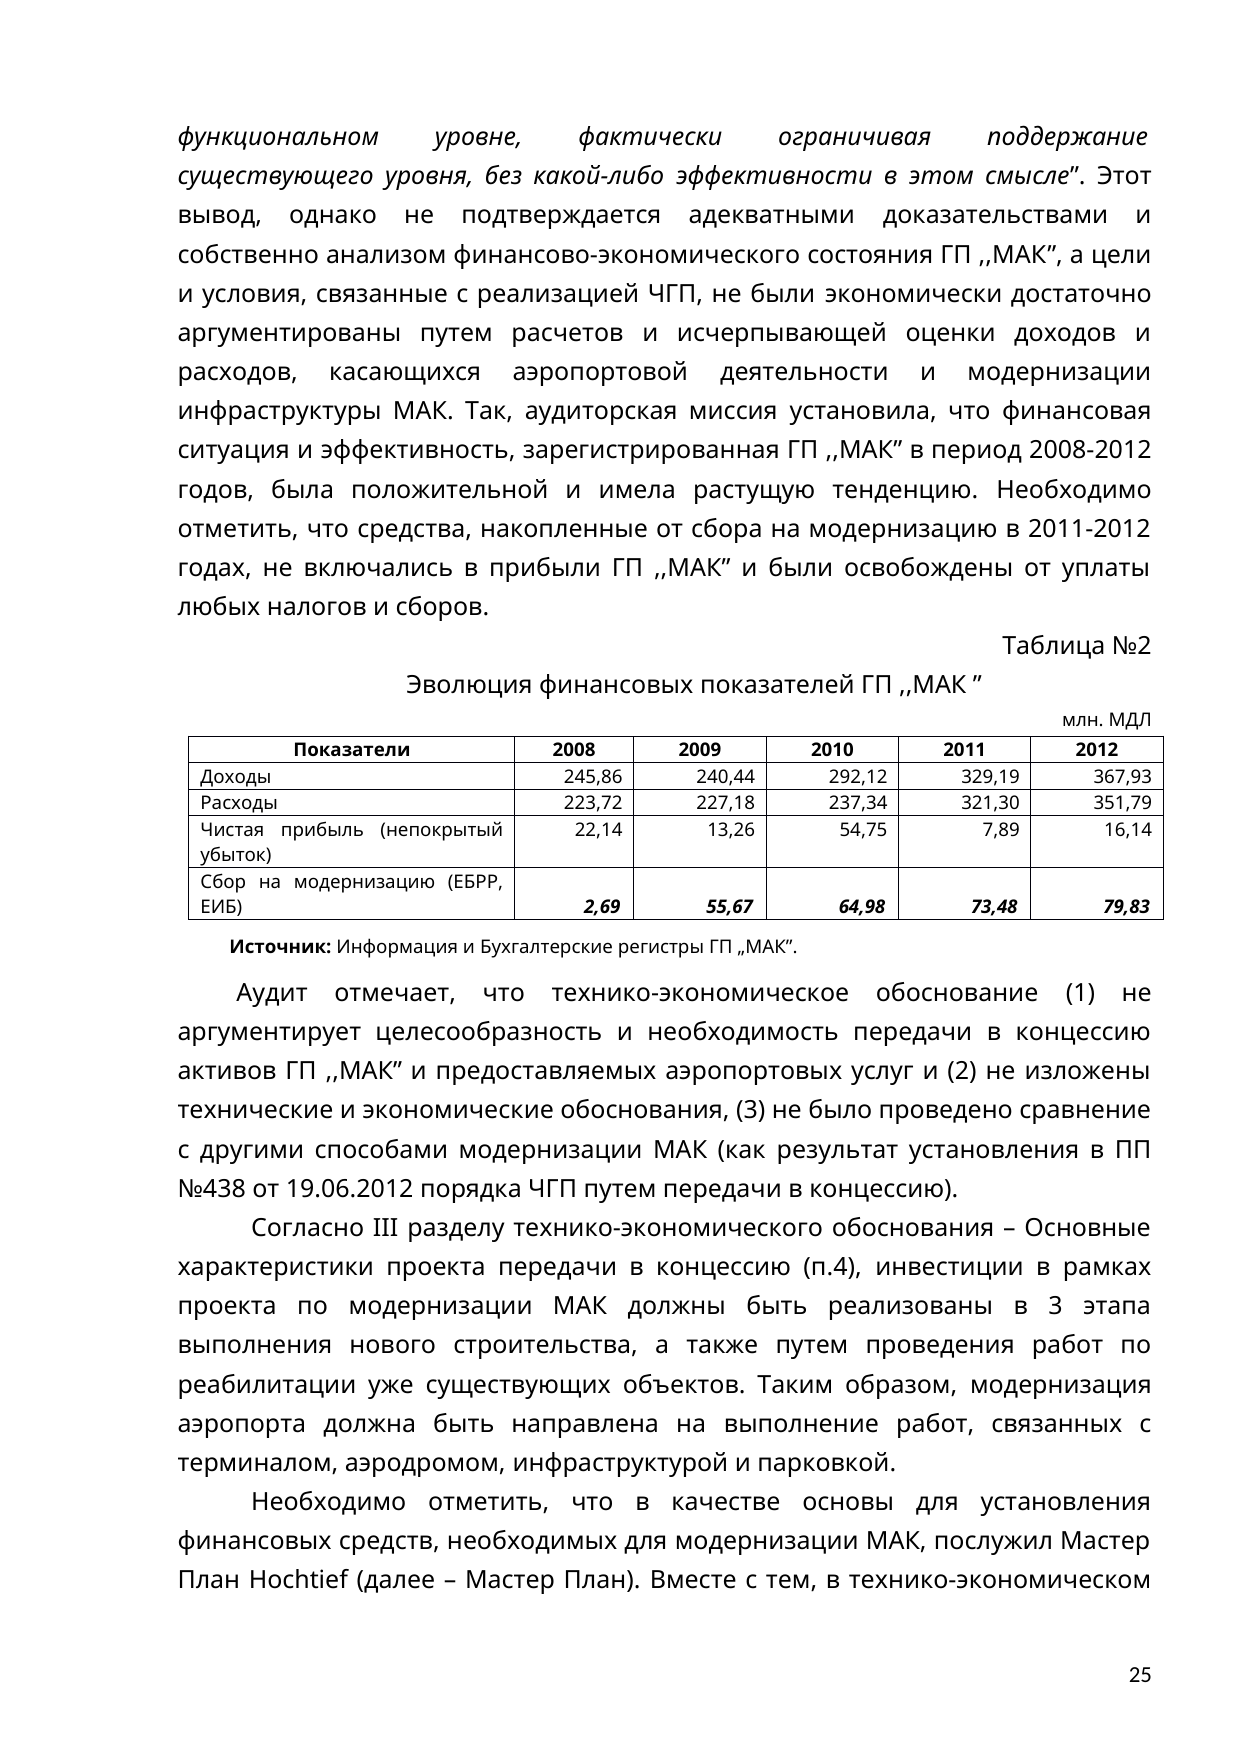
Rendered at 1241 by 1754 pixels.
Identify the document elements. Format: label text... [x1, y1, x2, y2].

table_header 2011 [899, 737, 1030, 762]
text Аудит отмечает, что технико-экономическое обоснование (1) не аргументирует целесообразность и необходимость передачи в концессию активов ГП ,,МАК” и предоставляемых аэропортовых услуг и (2) не изложены технические и экономические обоснования, (3) не было проведено сравнение с другими способами модернизации МАК (как результат установления в ПП №438 от 19.06.2012 порядка ЧГП путем передачи в концессию). [177, 975, 1152, 1204]
table_header Показатели [189, 737, 514, 762]
table_cell 2,69 [515, 868, 633, 919]
table_cell 329,19 [899, 763, 1030, 789]
table_cell 227,18 [634, 790, 766, 815]
table_cell 73,48 [899, 868, 1030, 919]
table_cell 223,72 [515, 790, 633, 815]
table_cell 13,26 [634, 816, 766, 867]
table_header 2012 [1031, 737, 1163, 762]
table_cell Расходы [189, 790, 514, 815]
text Эволюция финансовых показателей ГП ,,МАК ” [177, 667, 1152, 701]
table_cell 292,12 [767, 763, 898, 789]
table_cell 54,75 [767, 816, 898, 867]
table_cell 64,98 [767, 868, 898, 919]
table_cell Сбор на модернизацию (ЕБРР, ЕИБ) [189, 868, 514, 919]
table_cell 237,34 [767, 790, 898, 815]
table_header 2009 [634, 737, 766, 762]
text Источник: Информация и Бухгалтерские регистры ГП „МАК”. [177, 933, 1152, 958]
table_cell 7,89 [899, 816, 1030, 867]
table_cell 245,86 [515, 763, 633, 789]
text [177, 1484, 1152, 1596]
text Таблица №2 [177, 628, 1152, 662]
table_cell 79,83 [1031, 868, 1163, 919]
table_cell 22,14 [515, 816, 633, 867]
text Согласно III разделу технико-экономического обоснования – Основные характеристики проекта передачи в концессию (п.4), инвестиции в рамках проекта по модернизации МАК должны быть реализованы в 3 этапа выполнения нового строительства, а также путем проведения работ по реабилитации уже существующих объектов. Таким образом, модернизация аэропорта должна быть направлена на выполнение работ, связанных с терминалом, аэродромом, инфраструктурой и парковкой. [177, 1210, 1152, 1479]
table_cell Доходы [189, 763, 514, 789]
table_cell Чистая прибыль (непокрытый убыток) [189, 816, 514, 867]
table_cell 16,14 [1031, 816, 1163, 867]
table_cell 240,44 [634, 763, 766, 789]
table_cell 55,67 [634, 868, 766, 919]
table_header 2008 [515, 737, 633, 762]
table_header 2010 [767, 737, 898, 762]
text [177, 119, 1152, 623]
table_cell 321,30 [899, 790, 1030, 815]
text млн. МДЛ [177, 706, 1152, 732]
table_cell 367,93 [1031, 763, 1163, 789]
table_cell 351,79 [1031, 790, 1163, 815]
